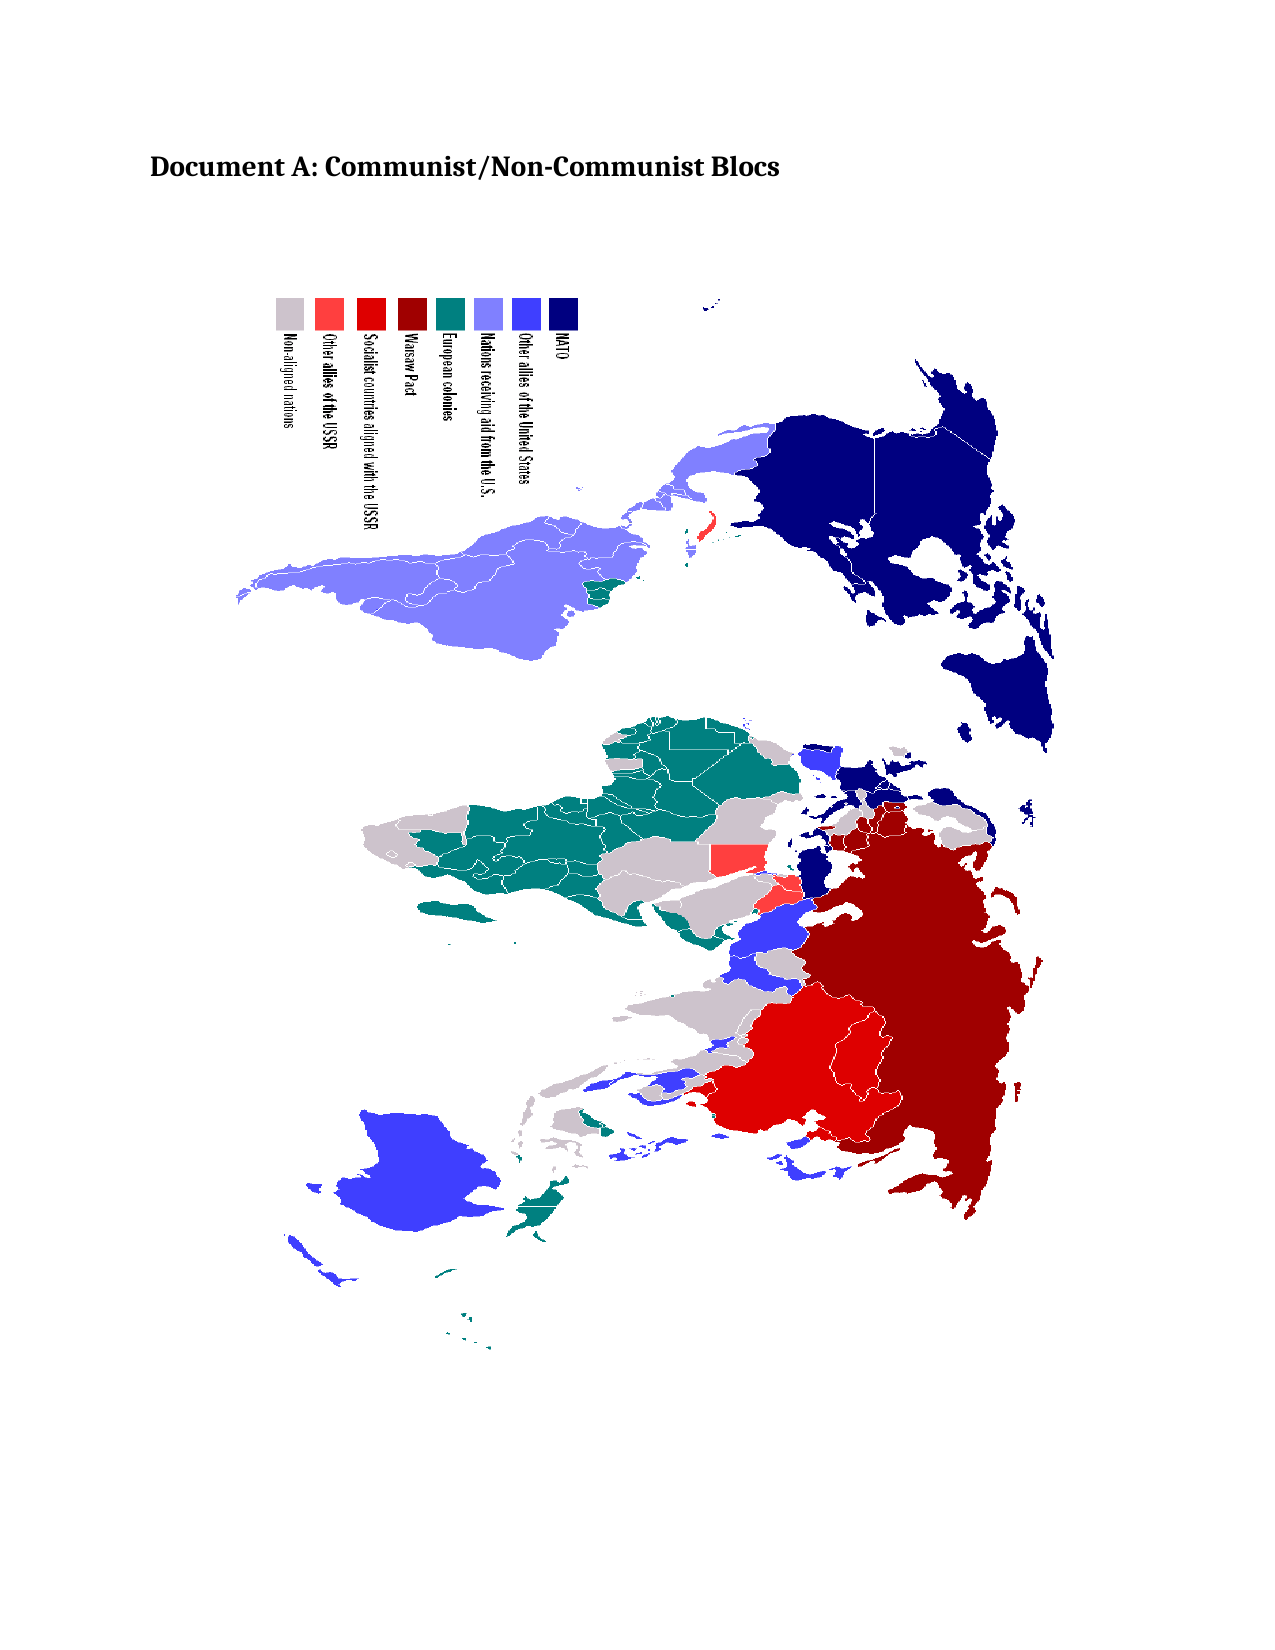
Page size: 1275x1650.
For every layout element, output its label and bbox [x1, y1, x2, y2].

picture [215, 289, 1069, 1355]
text [150, 150, 1125, 183]
